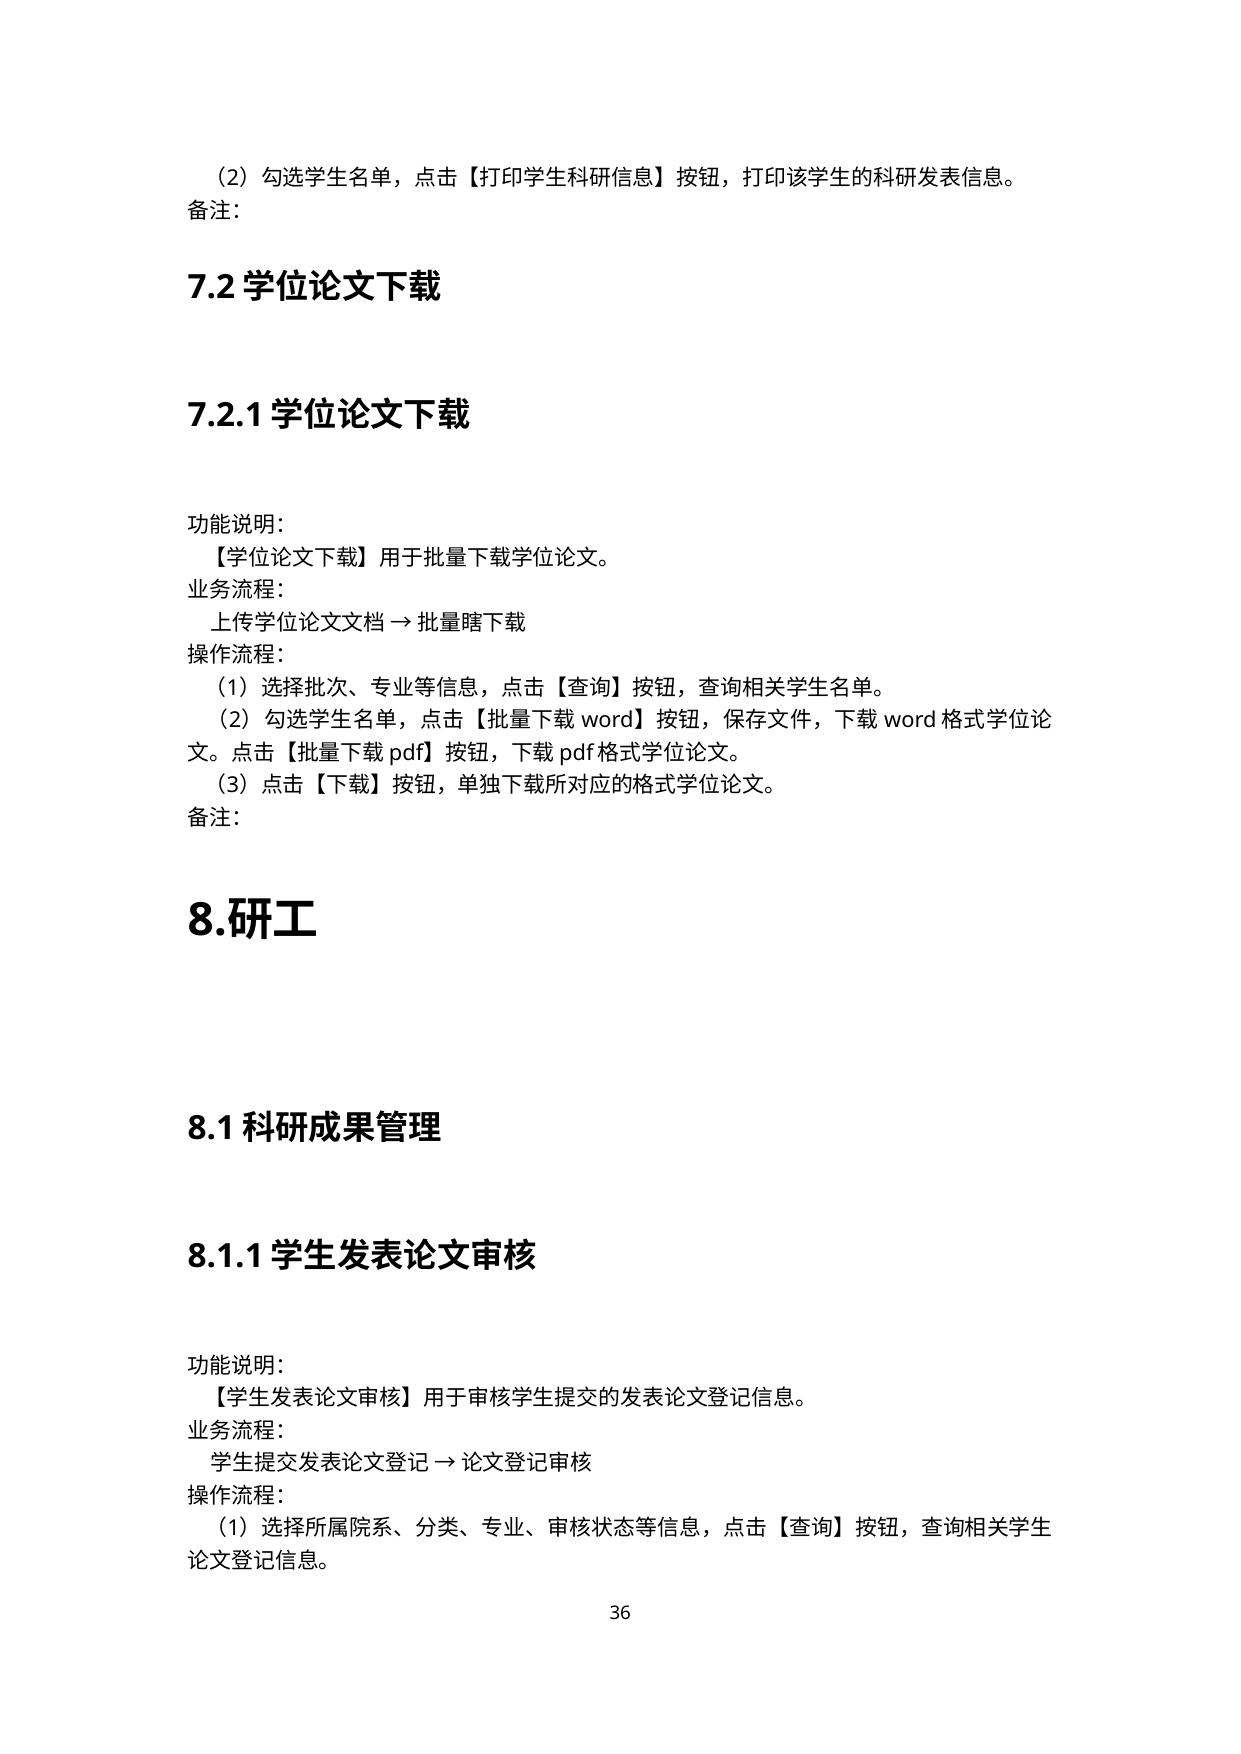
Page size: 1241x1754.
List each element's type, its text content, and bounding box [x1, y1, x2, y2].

text 操作流程： [187, 1477, 1053, 1510]
text （1）选择批次、专业等信息，点击【查询】按钮，查询相关学生名单。 [187, 669, 1053, 702]
subtitle 7.2学位论文下载 [187, 252, 1053, 317]
text 备注： [187, 799, 1053, 832]
text 备注： [187, 192, 1053, 225]
text 功能说明： [187, 507, 1053, 539]
text 功能说明： [187, 1347, 1053, 1380]
text 业务流程： [187, 1412, 1053, 1445]
text 操作流程： [187, 637, 1053, 669]
text （1）选择所属院系、分类、专业、审核状态等信息，点击【查询】按钮，查询相关学生论文登记信息。 [187, 1510, 1053, 1575]
text 【学生发表论文审核】用于审核学生提交的发表论文登记信息。 [187, 1380, 1053, 1412]
subtitle 8.1科研成果管理 [187, 1093, 1053, 1158]
text 【学位论文下载】用于批量下载学位论文。 [187, 539, 1053, 572]
text （3）点击【下载】按钮，单独下载所对应的格式学位论文。 [187, 767, 1053, 799]
text （2）勾选学生名单，点击【打印学生科研信息】按钮，打印该学生的科研发表信息。 [187, 160, 1053, 192]
subtitle 8.研工 [187, 867, 1053, 964]
subtitle 8.1.1学生发表论文审核 [187, 1220, 1053, 1285]
text 学生提交发表论文登记 → 论文登记审核 [187, 1445, 1053, 1477]
text （2）勾选学生名单，点击【批量下载word】按钮，保存文件，下载word格式学位论文。点击【批量下载pdf】按钮，下载pdf格式学位论文。 [187, 702, 1053, 767]
text 业务流程： [187, 572, 1053, 604]
subtitle 7.2.1学位论文下载 [187, 379, 1053, 444]
text 上传学位论文文档 → 批量瞎下载 [187, 604, 1053, 637]
